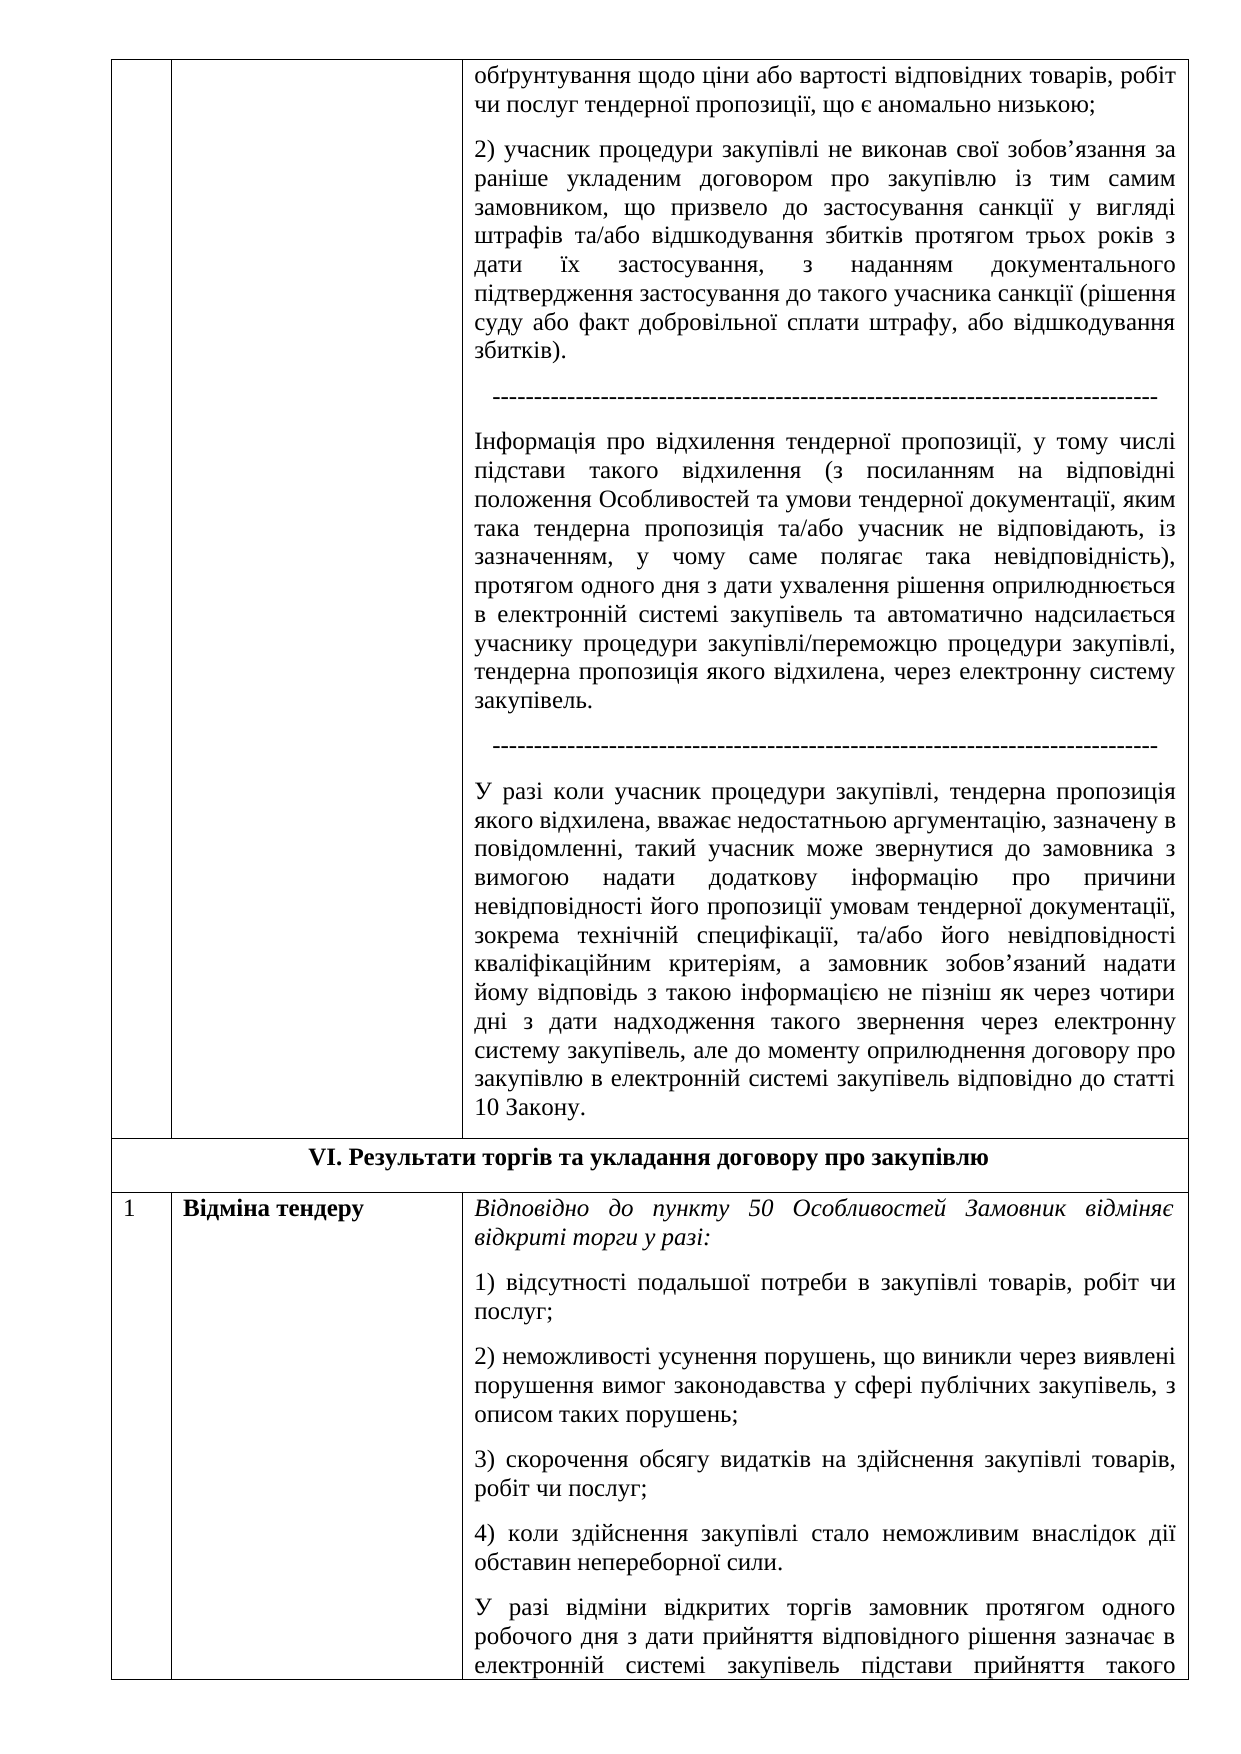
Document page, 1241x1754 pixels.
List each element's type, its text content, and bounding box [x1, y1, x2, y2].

table_cell VI. Результати торгів та укладання договору про закупівлю [112, 1139, 1188, 1192]
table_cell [172, 60, 462, 1138]
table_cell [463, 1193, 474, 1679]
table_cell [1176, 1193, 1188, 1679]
table_cell Відміна тендеру [172, 1193, 462, 1679]
table_cell 6 [112, 60, 171, 1138]
table_cell 1 [112, 1193, 171, 1679]
